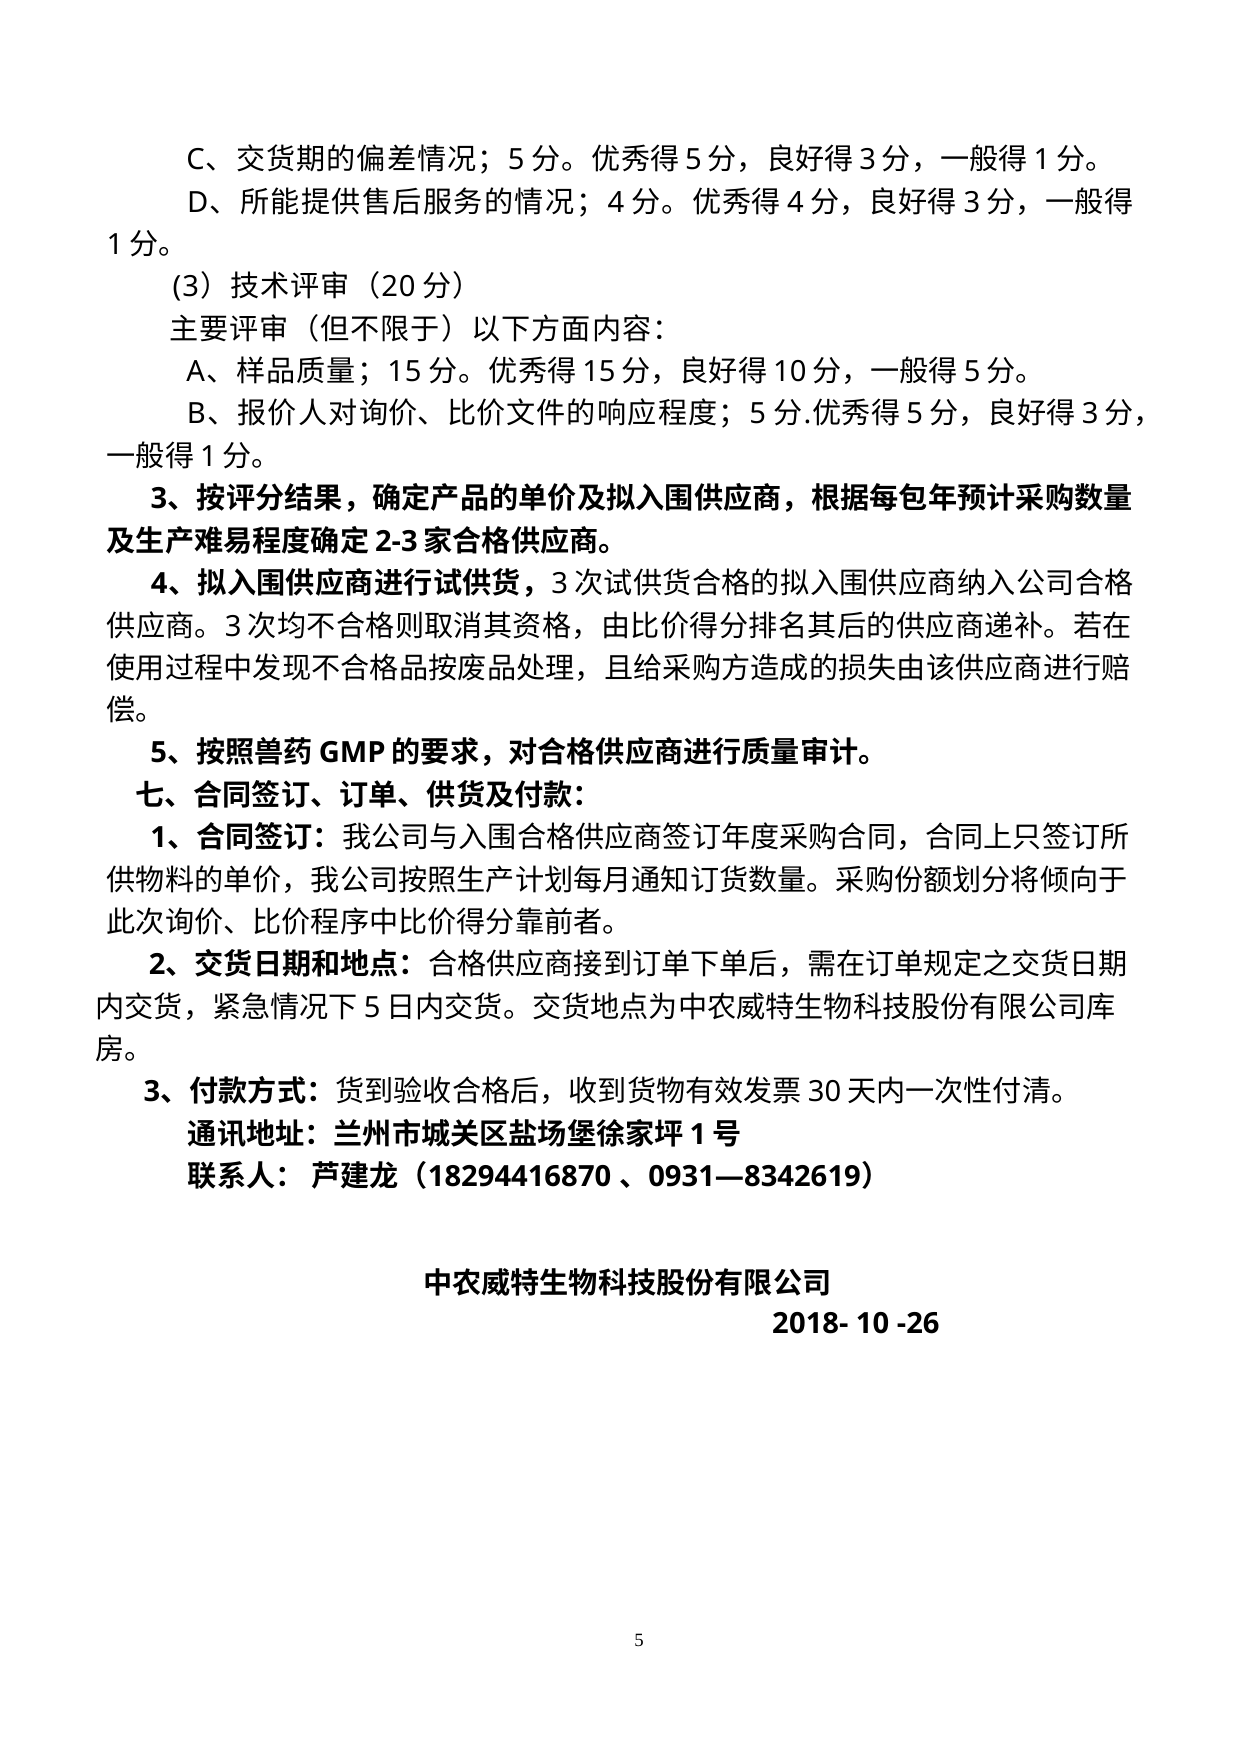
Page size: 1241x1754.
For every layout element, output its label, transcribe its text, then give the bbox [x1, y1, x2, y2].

text 七、合同签订、订单、供货及付款： [106, 771, 1134, 814]
text D、所能提供售后服务的情况；4分。优秀得4分，良好得3分，一般得1分。 [106, 178, 1134, 263]
text B、报价人对询价、比价文件的响应程度；5分.优秀得5分，良好得3分，一般得1分。 [106, 390, 1134, 475]
text 3、付款方式：货到验收合格后，收到货物有效发票30天内一次性付清。 [128, 1068, 1134, 1110]
text 2、交货日期和地点：合格供应商接到订单下单后，需在订单规定之交货日期内交货，紧急情况下5日内交货。交货地点为中农威特生物科技股份有限公司库房。 [95, 941, 1134, 1068]
text 5、按照兽药GMP的要求，对合格供应商进行质量审计。 [106, 729, 1134, 771]
text 中农威特生物科技股份有限公司 [106, 1260, 1084, 1302]
text A、样品质量；15分。优秀得15分，良好得10分，一般得5分。 [106, 348, 1134, 390]
text 4、拟入围供应商进行试供货，3次试供货合格的拟入围供应商纳入公司合格供应商。3次均不合格则取消其资格，由比价得分排名其后的供应商递补。若在使用过程中发现不合格品按废品处理，且给采购方造成的损失由该供应商进行赔偿。 [106, 560, 1134, 729]
text 联系人： 芦建龙（18294416870 、0931—8342619） [106, 1153, 1134, 1195]
text 2018- 10 -26 [106, 1302, 1084, 1342]
text (3）技术评审（20分） [106, 263, 1134, 305]
text 3、按评分结果，确定产品的单价及拟入围供应商，根据每包年预计采购数量及生产难易程度确定2-3家合格供应商。 [106, 475, 1134, 560]
text 主要评审（但不限于）以下方面内容： [106, 305, 1134, 348]
text 通讯地址：兰州市城关区盐场堡徐家坪1号 [106, 1110, 1134, 1153]
text C、交货期的偏差情况；5分。优秀得5分，良好得3分，一般得1分。 [106, 136, 1134, 178]
text 1、合同签订：我公司与入围合格供应商签订年度采购合同，合同上只签订所供物料的单价，我公司按照生产计划每月通知订货数量。采购份额划分将倾向于此次询价、比价程序中比价得分靠前者。 [106, 814, 1134, 941]
